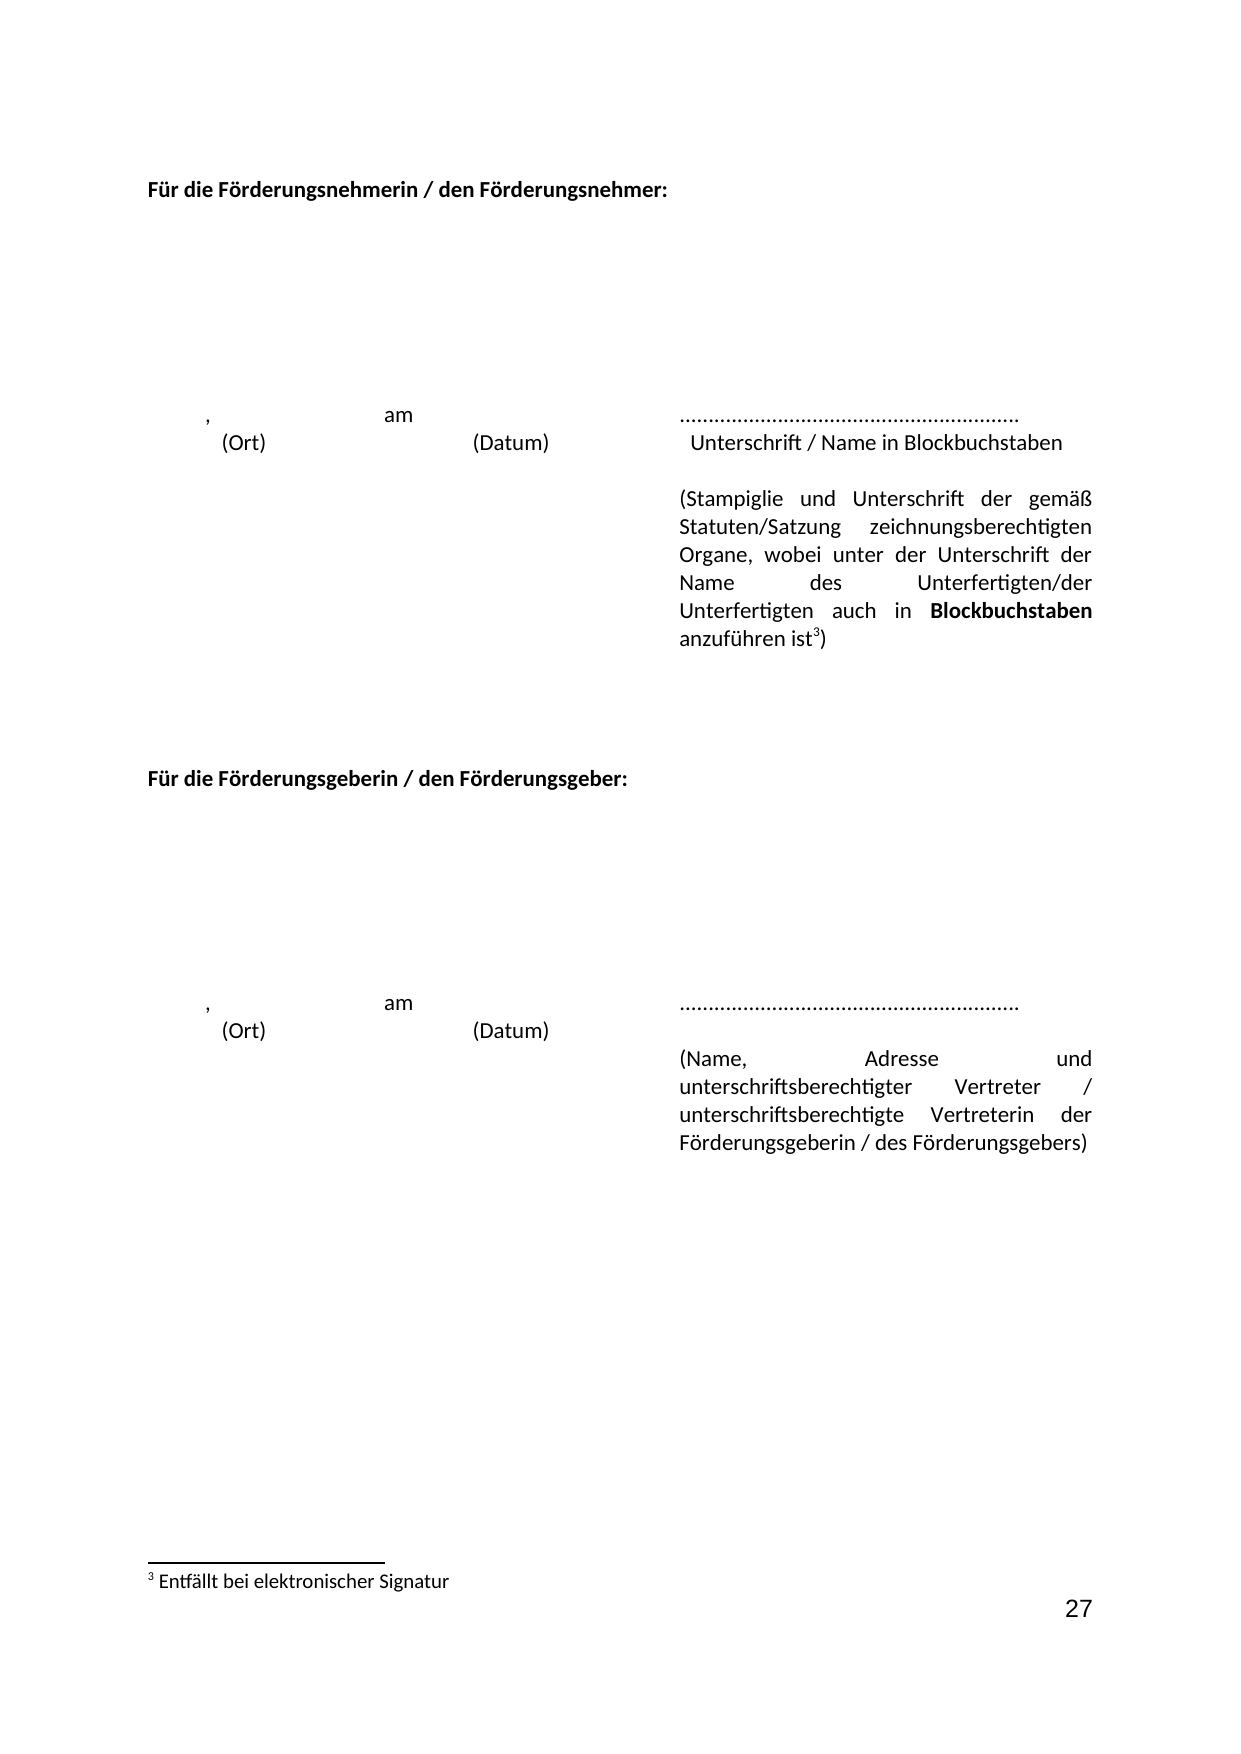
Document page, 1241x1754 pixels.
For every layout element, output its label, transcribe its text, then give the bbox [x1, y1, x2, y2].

text Für die Förderungsnehmerin / den Förderungsnehmer: [148, 176, 1093, 204]
text (Ort) (Datum) Unterschrift / Name in Blockbuchstaben [148, 428, 1093, 456]
text (Stampiglie und Unterschrift der gemäß Statuten/Satzung zeichnungsberechtigten Organe, wobei unter der Unterschrift der Name des Unterfertigten/der Unterfertigten auch in Blockbuchstaben anzuführen ist) [679, 484, 1093, 652]
text (Name, Adresse und unterschriftsberechtigter Vertreter / unterschriftsberechtigte Vertreterin der Förderungsgeberin / des Förderungsgebers) [679, 1044, 1093, 1156]
text , am ........................................................... [148, 400, 1093, 428]
text Für die Förderungsgeberin / den Förderungsgeber: [148, 764, 1093, 792]
text (Ort) (Datum) [148, 1016, 1093, 1044]
text , am ........................................................... [148, 988, 1093, 1016]
